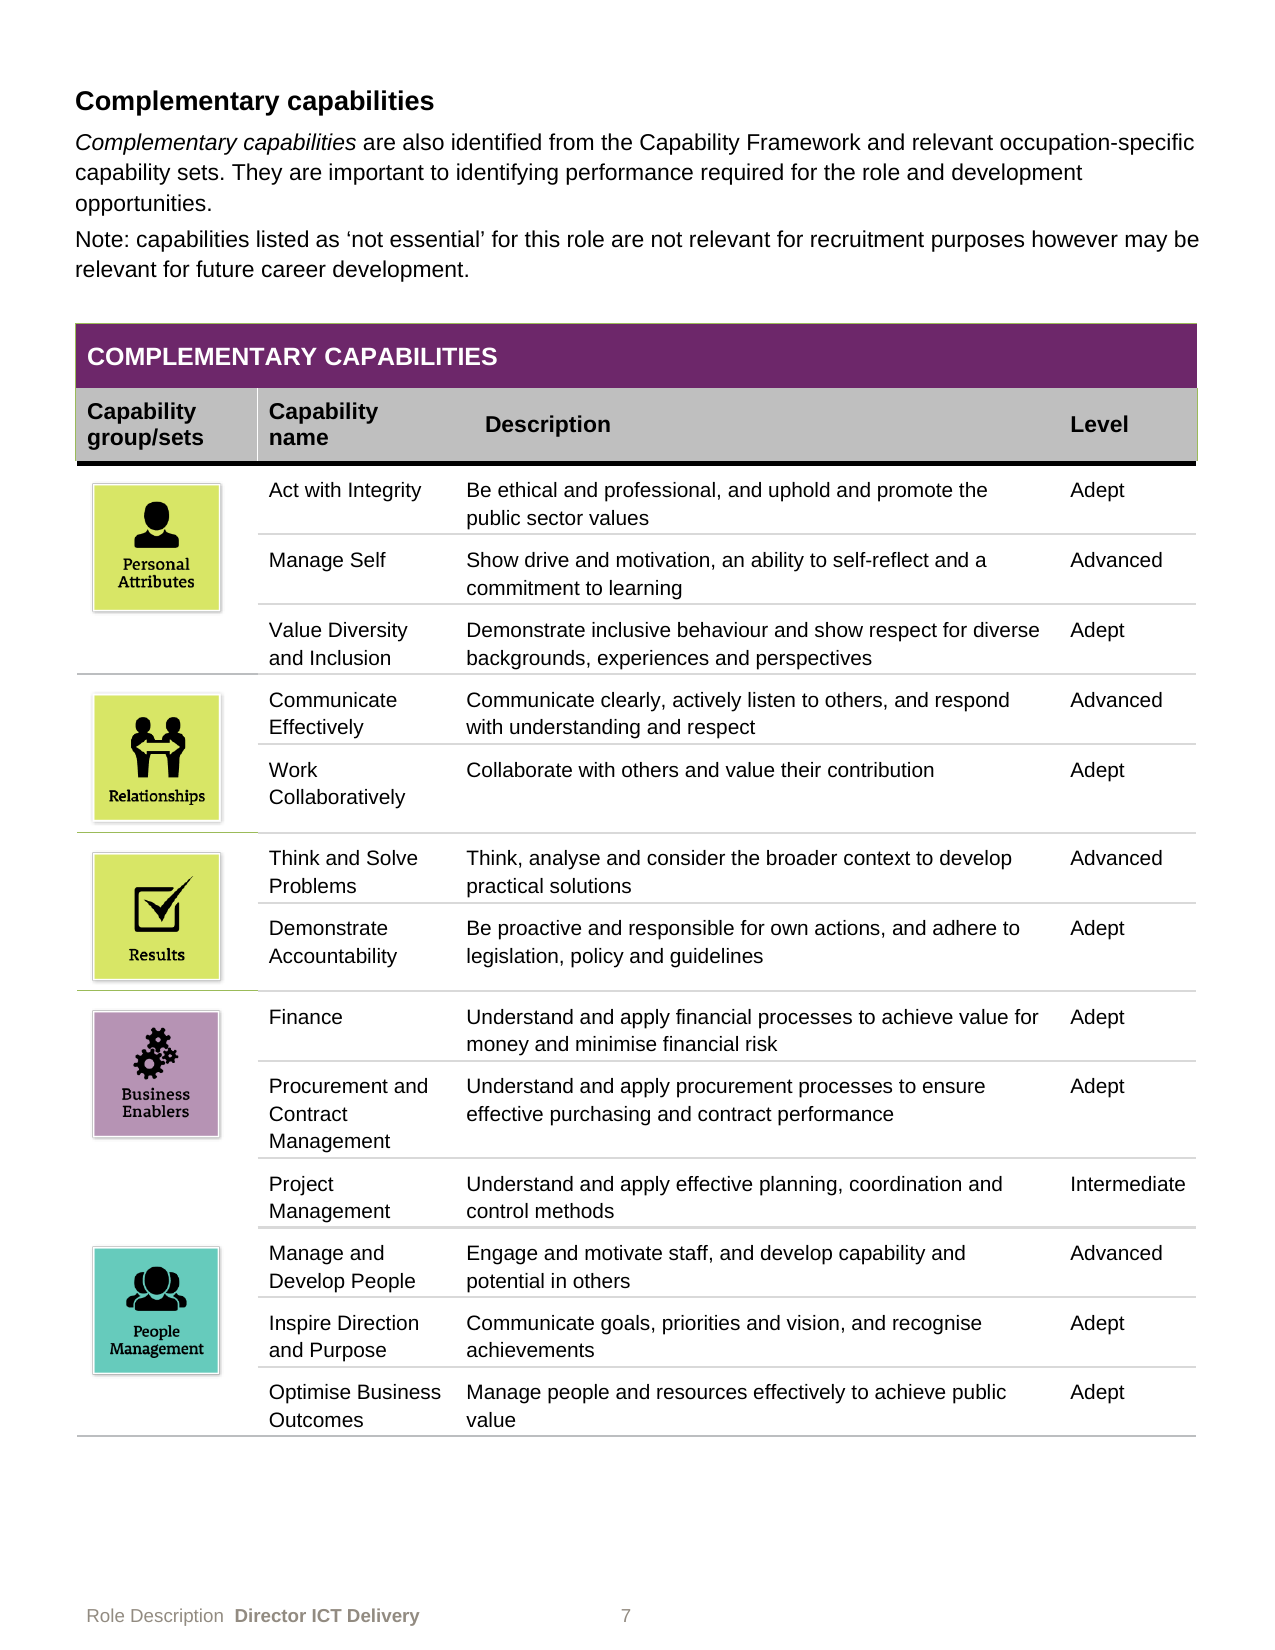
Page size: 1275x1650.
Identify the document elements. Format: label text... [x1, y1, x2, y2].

table_cell Adept [1059, 1062, 1196, 1157]
picture [86, 1004, 226, 1144]
table_cell Understand and apply financial processes to achieve value for money and minimise financial risk [455, 992, 1059, 1060]
table_cell Be ethical and professional, and uphold and promote the public sector values [455, 466, 1059, 533]
table_cell Communicate goals, priorities and vision, and recognise achievements [455, 1298, 1059, 1366]
table_cell Collaborate with others and value their contribution [455, 745, 1059, 832]
table_cell Be proactive and responsible for own actions, and adhere to legislation, policy and guidelines [455, 904, 1059, 990]
table_cell Engage and motivate staff, and develop capability and potential in others [455, 1229, 1059, 1296]
table_cell Manage and Develop People [258, 1229, 455, 1296]
table_header COMPLEMENTARY CAPABILITIES [76, 324, 1197, 388]
table_cell Think, analyse and consider the broader context to develop practical solutions [455, 834, 1059, 902]
text Complementary capabilities are also identified from the Capability Framework and relevant occupation-specific capability sets. They are important to identifying performance required for the role and development opportunities. [75, 129, 1200, 216]
table_cell Intermediate [1059, 1159, 1196, 1226]
table_cell Adept [1059, 904, 1196, 990]
table_cell Show drive and motivation, an ability to self-reflect and a commitment to learning [455, 535, 1059, 603]
table_cell Project Management [258, 1159, 455, 1226]
table_cell Understand and apply effective planning, coordination and control methods [455, 1159, 1059, 1226]
table_cell Understand and apply procurement processes to ensure effective purchasing and contract performance [455, 1062, 1059, 1157]
table_cell Advanced [1059, 1229, 1196, 1296]
table_cell Advanced [1059, 535, 1196, 603]
table_cell Adept [1059, 1368, 1196, 1435]
table_cell Demonstrate inclusive behaviour and show respect for diverse backgrounds, experiences and perspectives [455, 605, 1059, 673]
table_cell Adept [1059, 992, 1196, 1060]
picture [86, 687, 227, 828]
table_cell Capability name [258, 388, 455, 461]
table_cell Optimise Business Outcomes [258, 1368, 455, 1435]
table_cell Inspire Direction and Purpose [258, 1298, 455, 1366]
table_cell Adept [1059, 605, 1196, 673]
table_cell Adept [1059, 745, 1196, 832]
table_cell [77, 675, 257, 832]
table_cell Communicate clearly, actively listen to others, and respond with understanding and respect [455, 675, 1059, 743]
table_cell Advanced [1059, 834, 1196, 902]
table_cell Manage people and resources effectively to achieve public value [455, 1368, 1059, 1435]
table_cell Description [455, 388, 1059, 461]
table_cell Demonstrate Accountability [258, 904, 455, 990]
table_cell [77, 991, 257, 1226]
table_cell Communicate Effectively [258, 675, 455, 743]
table_cell Level [1059, 388, 1197, 461]
table_cell [77, 466, 257, 673]
subtitle Complementary capabilities [75, 75, 1200, 117]
table_cell Finance [258, 992, 455, 1060]
table_cell [77, 833, 257, 990]
table_cell Work Collaboratively [258, 745, 455, 832]
picture [86, 1241, 226, 1381]
table_cell Manage Self [258, 535, 455, 603]
table_cell Act with Integrity [258, 466, 455, 533]
table_cell Adept [1059, 466, 1196, 533]
table_cell Value Diversity and Inclusion [258, 605, 455, 673]
table_cell [77, 1226, 257, 1435]
table_cell Adept [1059, 1298, 1196, 1366]
table_cell Capability group/sets [76, 388, 257, 461]
picture [86, 478, 227, 618]
picture [86, 846, 227, 987]
table_cell Think and Solve Problems [258, 834, 455, 902]
text Note: capabilities listed as ‘not essential’ for this role are not relevant for recruitment purposes however may be relevant for future career development. [75, 226, 1200, 283]
table_cell Procurement and Contract Management [258, 1062, 455, 1157]
table_cell Advanced [1059, 675, 1196, 743]
